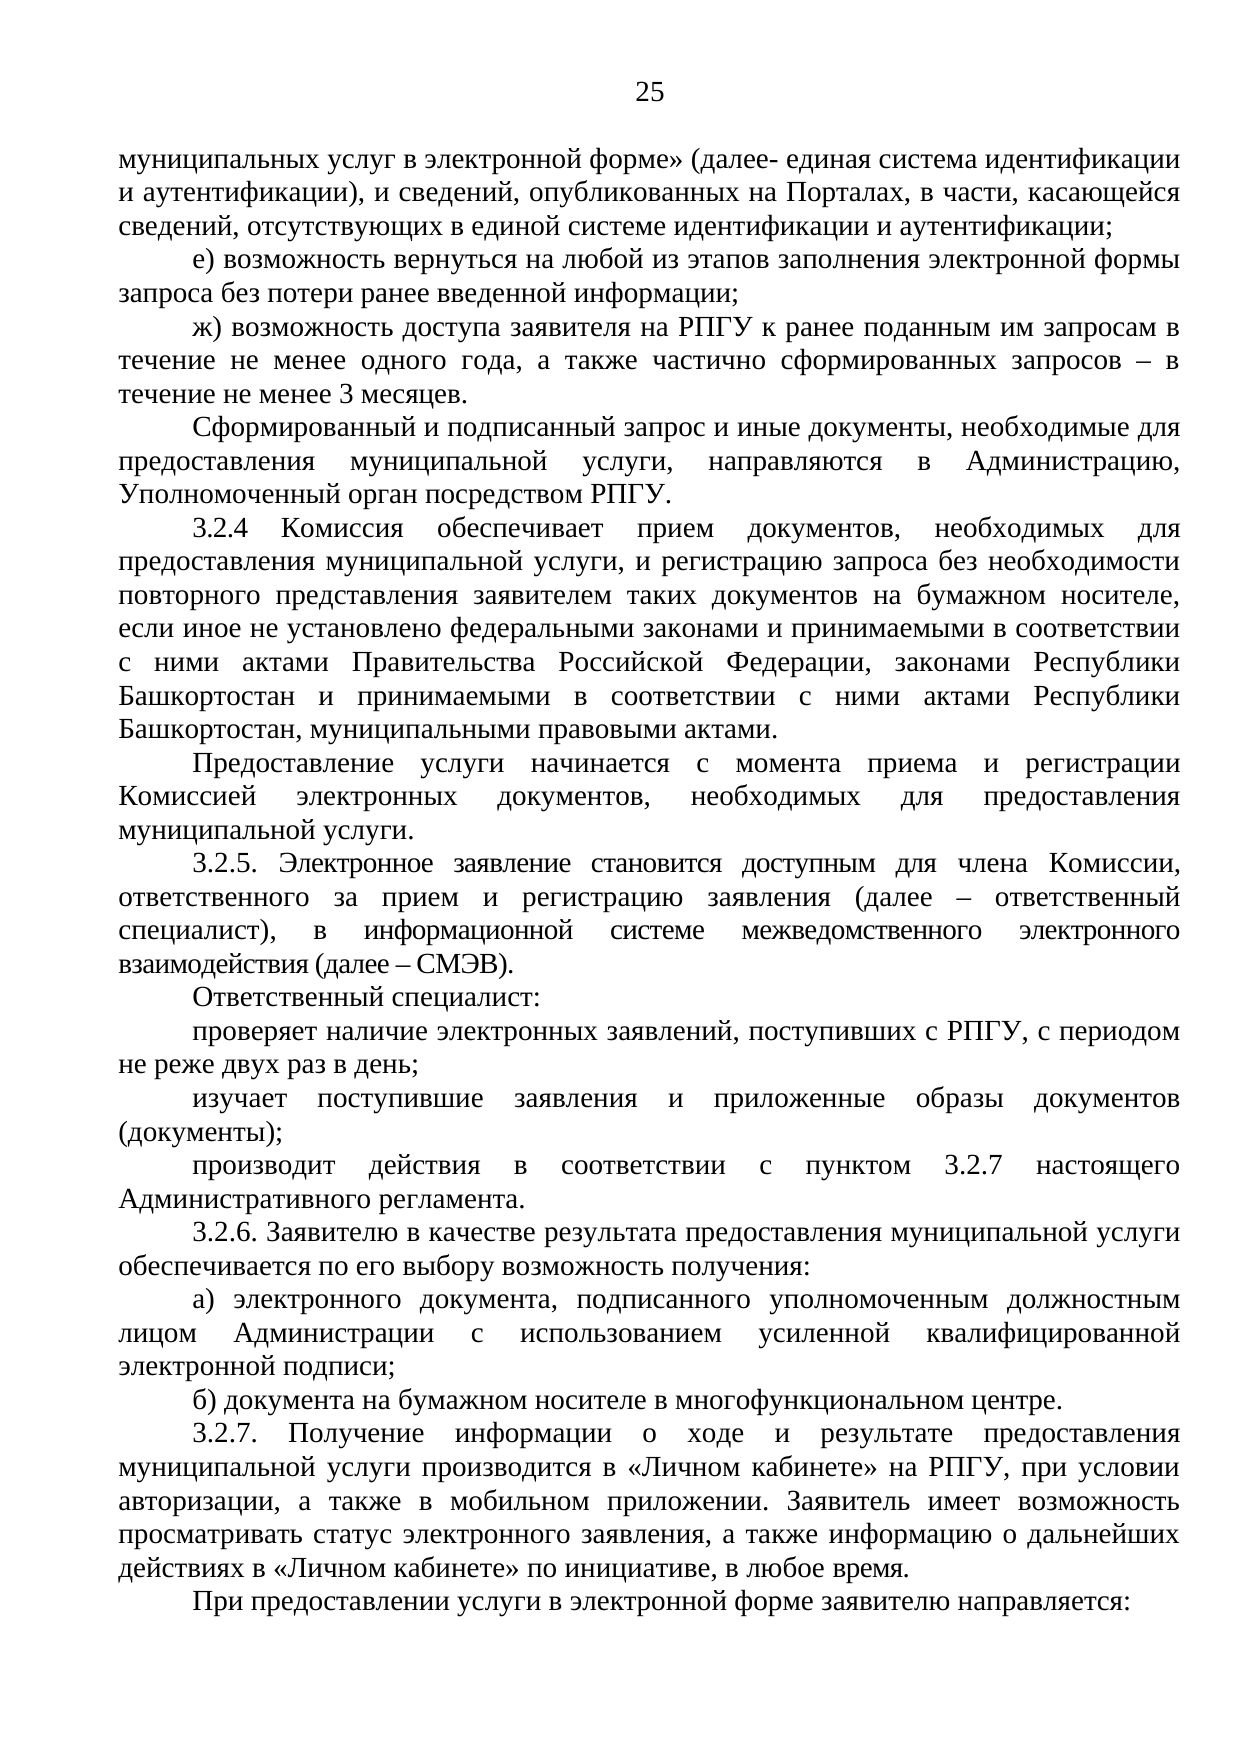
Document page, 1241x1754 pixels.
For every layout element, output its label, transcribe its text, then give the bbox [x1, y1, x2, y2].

text 3.2.5. Электронное заявление становится доступным для члена Комиссии, ответственного за прием и регистрацию заявления (далее – ответственный специалист), в информационной системе межведомственного электронного взаимодействия (далее – СМЭВ). [118, 845, 1181, 979]
text При предоставлении услуги в электронной форме заявителю направляется: [118, 1583, 1181, 1617]
text изучает поступившие заявления и приложенные образы документов (документы); [118, 1080, 1181, 1147]
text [118, 141, 1181, 242]
text 3.2.6. Заявителю в качестве результата предоставления муниципальной услуги обеспечивается по его выбору возможность получения: [118, 1214, 1181, 1281]
text Сформированный и подписанный запрос и иные документы, необходимые для предоставления муниципальной услуги, направляются в Администрацию, Уполномоченный орган посредством РПГУ. [118, 409, 1181, 510]
text а) электронного документа, подписанного уполномоченным должностным лицом Администрации с использованием усиленной квалифицированной электронной подписи; [118, 1281, 1181, 1382]
text Предоставление услуги начинается с момента приема и регистрации Комиссией электронных документов, необходимых для предоставления муниципальной услуги. [118, 745, 1181, 845]
text Ответственный специалист: [118, 979, 1181, 1013]
text 3.2.7. Получение информации о ходе и результате предоставления муниципальной услуги производится в «Личном кабинете» на РПГУ, при условии авторизации, а также в мобильном приложении. Заявитель имеет возможность просматривать статус электронного заявления, а также информацию о дальнейших действиях в «Личном кабинете» по инициативе, в любое время. [118, 1416, 1181, 1583]
text б) документа на бумажном носителе в многофункциональном центре. [118, 1382, 1181, 1416]
text производит действия в соответствии с пунктом 3.2.7 настоящего Административного регламента. [118, 1147, 1181, 1214]
text ж) возможность доступа заявителя на РПГУ к ранее поданным им запросам в течение не менее одного года, а также частично сформированных запросов – в течение не менее 3 месяцев. [118, 309, 1181, 409]
text е) возможность вернуться на любой из этапов заполнения электронной формы запроса без потери ранее введенной информации; [118, 242, 1181, 309]
text 3.2.4 Комиссия обеспечивает прием документов, необходимых для предоставления муниципальной услуги, и регистрацию запроса без необходимости повторного представления заявителем таких документов на бумажном носителе, если иное не установлено федеральными законами и принимаемыми в соответствии с ними актами Правительства Российской Федерации, законами Республики Башкортостан и принимаемыми в соответствии с ними актами Республики Башкортостан, муниципальными правовыми актами. [118, 510, 1181, 745]
text проверяет наличие электронных заявлений, поступивших с РПГУ, с периодом не реже двух раз в день; [118, 1013, 1181, 1080]
